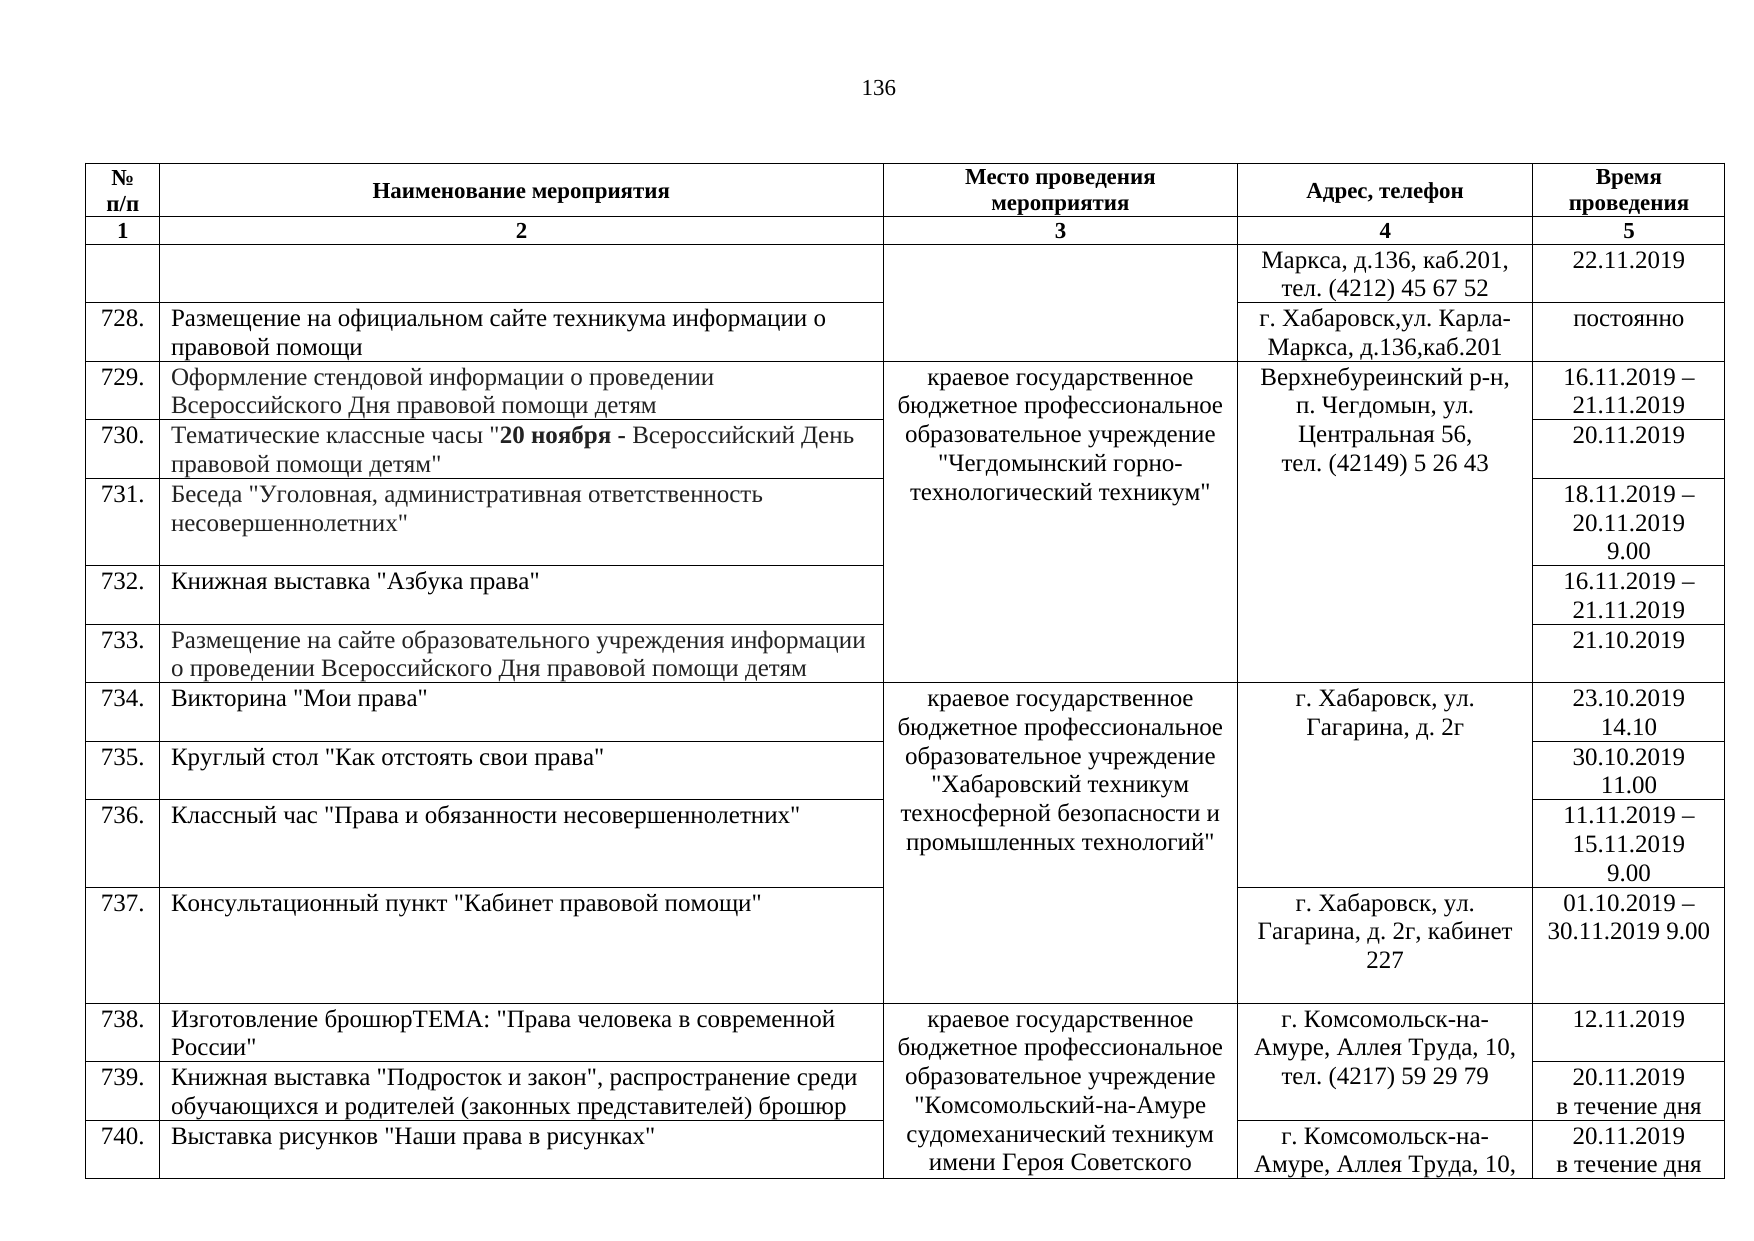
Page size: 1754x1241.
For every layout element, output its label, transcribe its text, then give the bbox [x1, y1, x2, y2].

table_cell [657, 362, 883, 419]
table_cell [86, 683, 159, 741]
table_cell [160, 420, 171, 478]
table_cell 1 [86, 217, 159, 244]
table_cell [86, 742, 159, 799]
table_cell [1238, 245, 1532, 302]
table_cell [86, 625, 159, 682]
table_header Место проведения мероприятия [884, 164, 1237, 216]
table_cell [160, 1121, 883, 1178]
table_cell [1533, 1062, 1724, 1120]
table_cell 3 [884, 217, 1237, 244]
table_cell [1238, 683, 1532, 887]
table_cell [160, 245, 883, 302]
table_header Адрес, телефон [1238, 164, 1532, 216]
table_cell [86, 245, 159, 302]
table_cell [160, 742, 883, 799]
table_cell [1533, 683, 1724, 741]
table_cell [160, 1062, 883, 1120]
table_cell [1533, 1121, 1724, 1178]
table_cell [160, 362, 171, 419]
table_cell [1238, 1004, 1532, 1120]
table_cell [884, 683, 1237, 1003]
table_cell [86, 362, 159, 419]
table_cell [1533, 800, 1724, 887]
table_cell 5 [1533, 217, 1724, 244]
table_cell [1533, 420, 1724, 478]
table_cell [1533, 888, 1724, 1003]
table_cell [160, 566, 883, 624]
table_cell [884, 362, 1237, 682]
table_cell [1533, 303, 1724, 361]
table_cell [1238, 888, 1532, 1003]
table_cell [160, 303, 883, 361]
table_header № п/п [86, 164, 159, 216]
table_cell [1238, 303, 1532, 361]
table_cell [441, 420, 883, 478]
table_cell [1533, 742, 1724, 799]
table_cell 4 [1238, 217, 1532, 244]
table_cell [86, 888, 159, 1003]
table_cell 2 [160, 217, 883, 244]
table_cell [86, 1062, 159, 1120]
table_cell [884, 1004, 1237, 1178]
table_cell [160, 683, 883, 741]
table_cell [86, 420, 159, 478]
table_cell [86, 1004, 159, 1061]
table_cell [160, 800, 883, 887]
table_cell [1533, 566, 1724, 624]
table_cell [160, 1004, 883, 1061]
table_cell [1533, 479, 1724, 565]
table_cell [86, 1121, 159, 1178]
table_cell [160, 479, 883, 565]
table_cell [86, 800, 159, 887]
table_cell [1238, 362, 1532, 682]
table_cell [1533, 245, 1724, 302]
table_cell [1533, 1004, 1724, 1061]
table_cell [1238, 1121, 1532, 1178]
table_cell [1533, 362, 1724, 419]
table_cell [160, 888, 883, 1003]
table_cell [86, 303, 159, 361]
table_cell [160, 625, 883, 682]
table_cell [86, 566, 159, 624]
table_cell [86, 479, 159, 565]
table_header Наименование мероприятия [160, 164, 883, 216]
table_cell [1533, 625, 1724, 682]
table_header Время проведения [1533, 164, 1724, 216]
